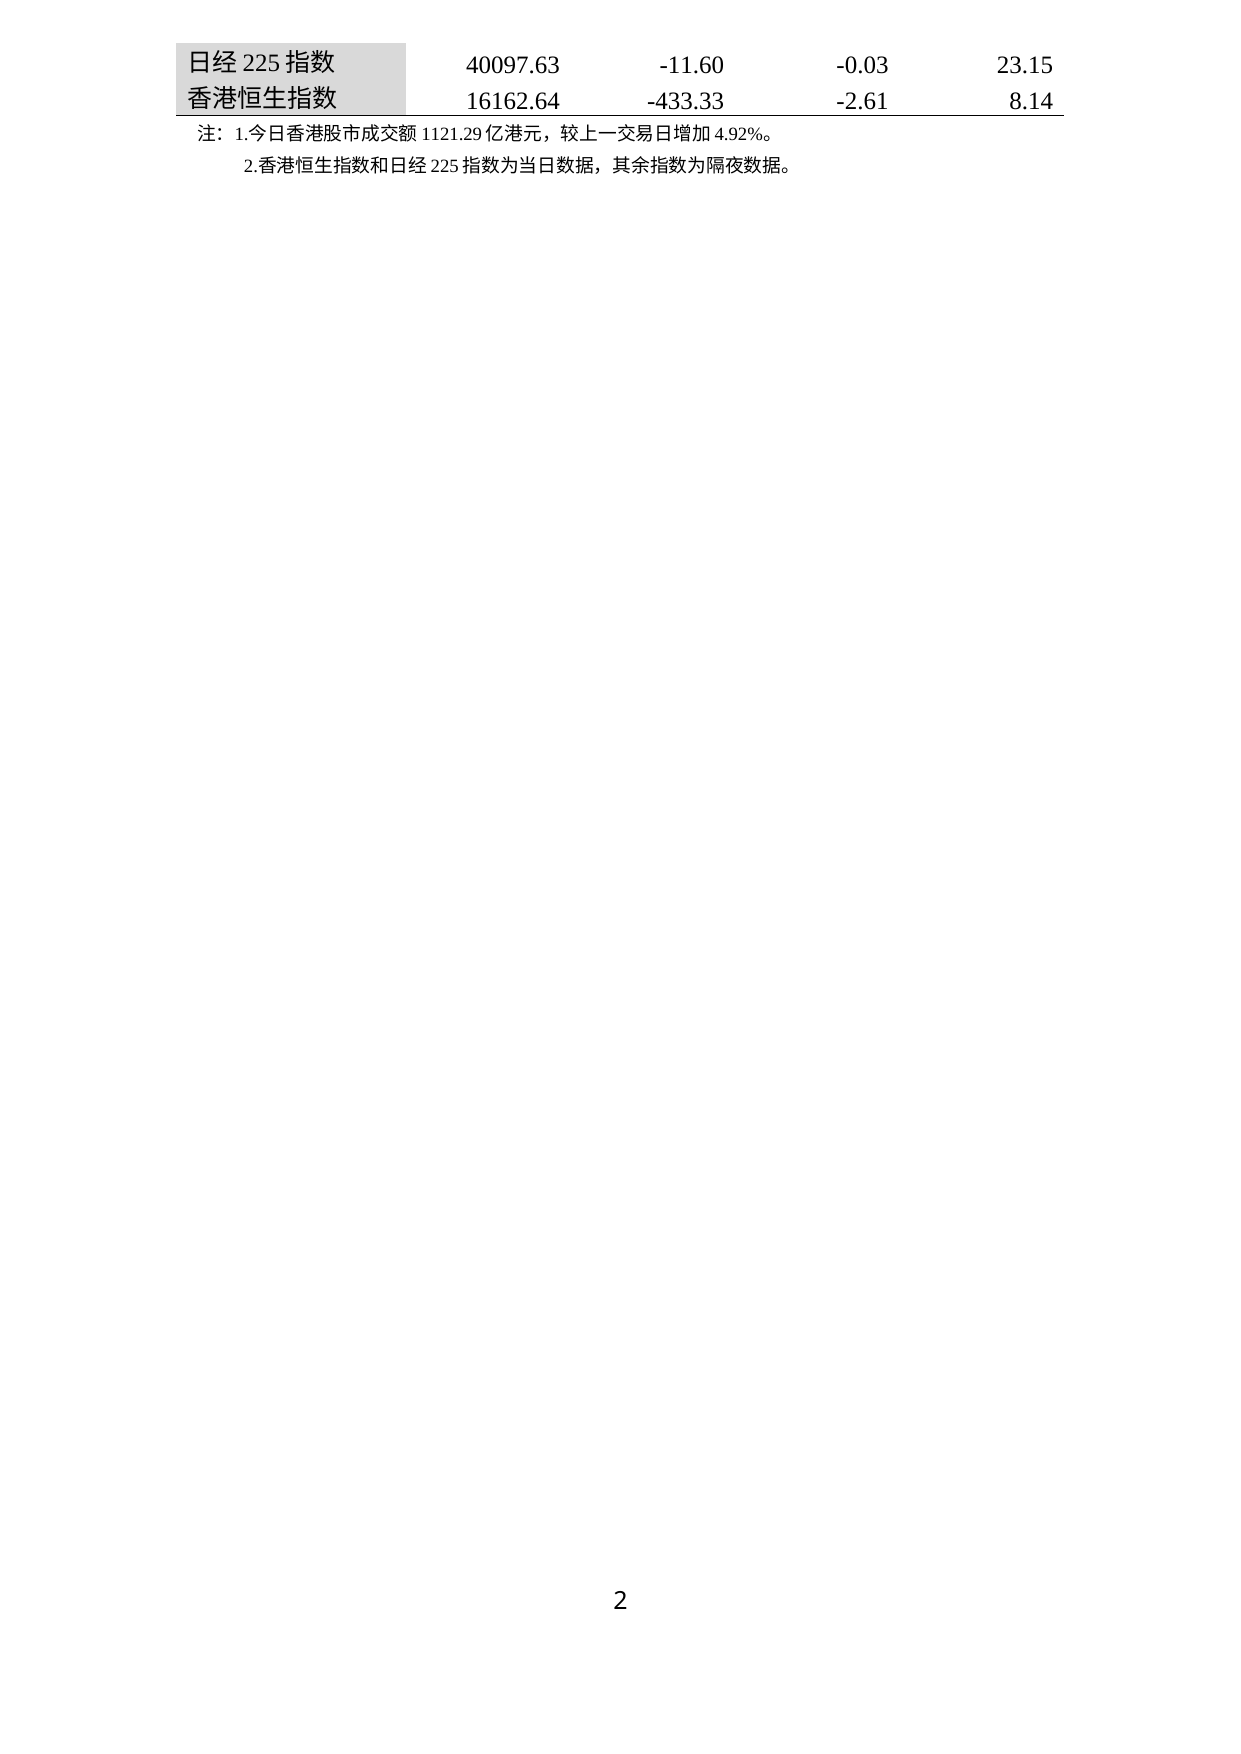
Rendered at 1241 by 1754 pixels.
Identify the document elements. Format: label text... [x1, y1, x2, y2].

table_cell 23.15 [899, 43, 1064, 79]
table_cell -0.03 [735, 43, 899, 79]
table_cell 日经225指数 [176, 43, 406, 79]
table_cell -2.61 [735, 79, 899, 115]
table_cell -11.60 [571, 43, 735, 79]
list 注：1.今日香港股市成交额1121.29亿港元，较上一交易日增加4.92%。 [187, 116, 1053, 148]
list 2.香港恒生指数和日经225指数为当日数据，其余指数为隔夜数据。 [187, 148, 1053, 181]
table_cell -433.33 [571, 79, 735, 115]
table_cell 香港恒生指数 [176, 79, 406, 115]
table_cell 8.14 [899, 79, 1064, 115]
table_cell 40097.63 [406, 43, 571, 79]
table_cell 16162.64 [406, 79, 571, 115]
